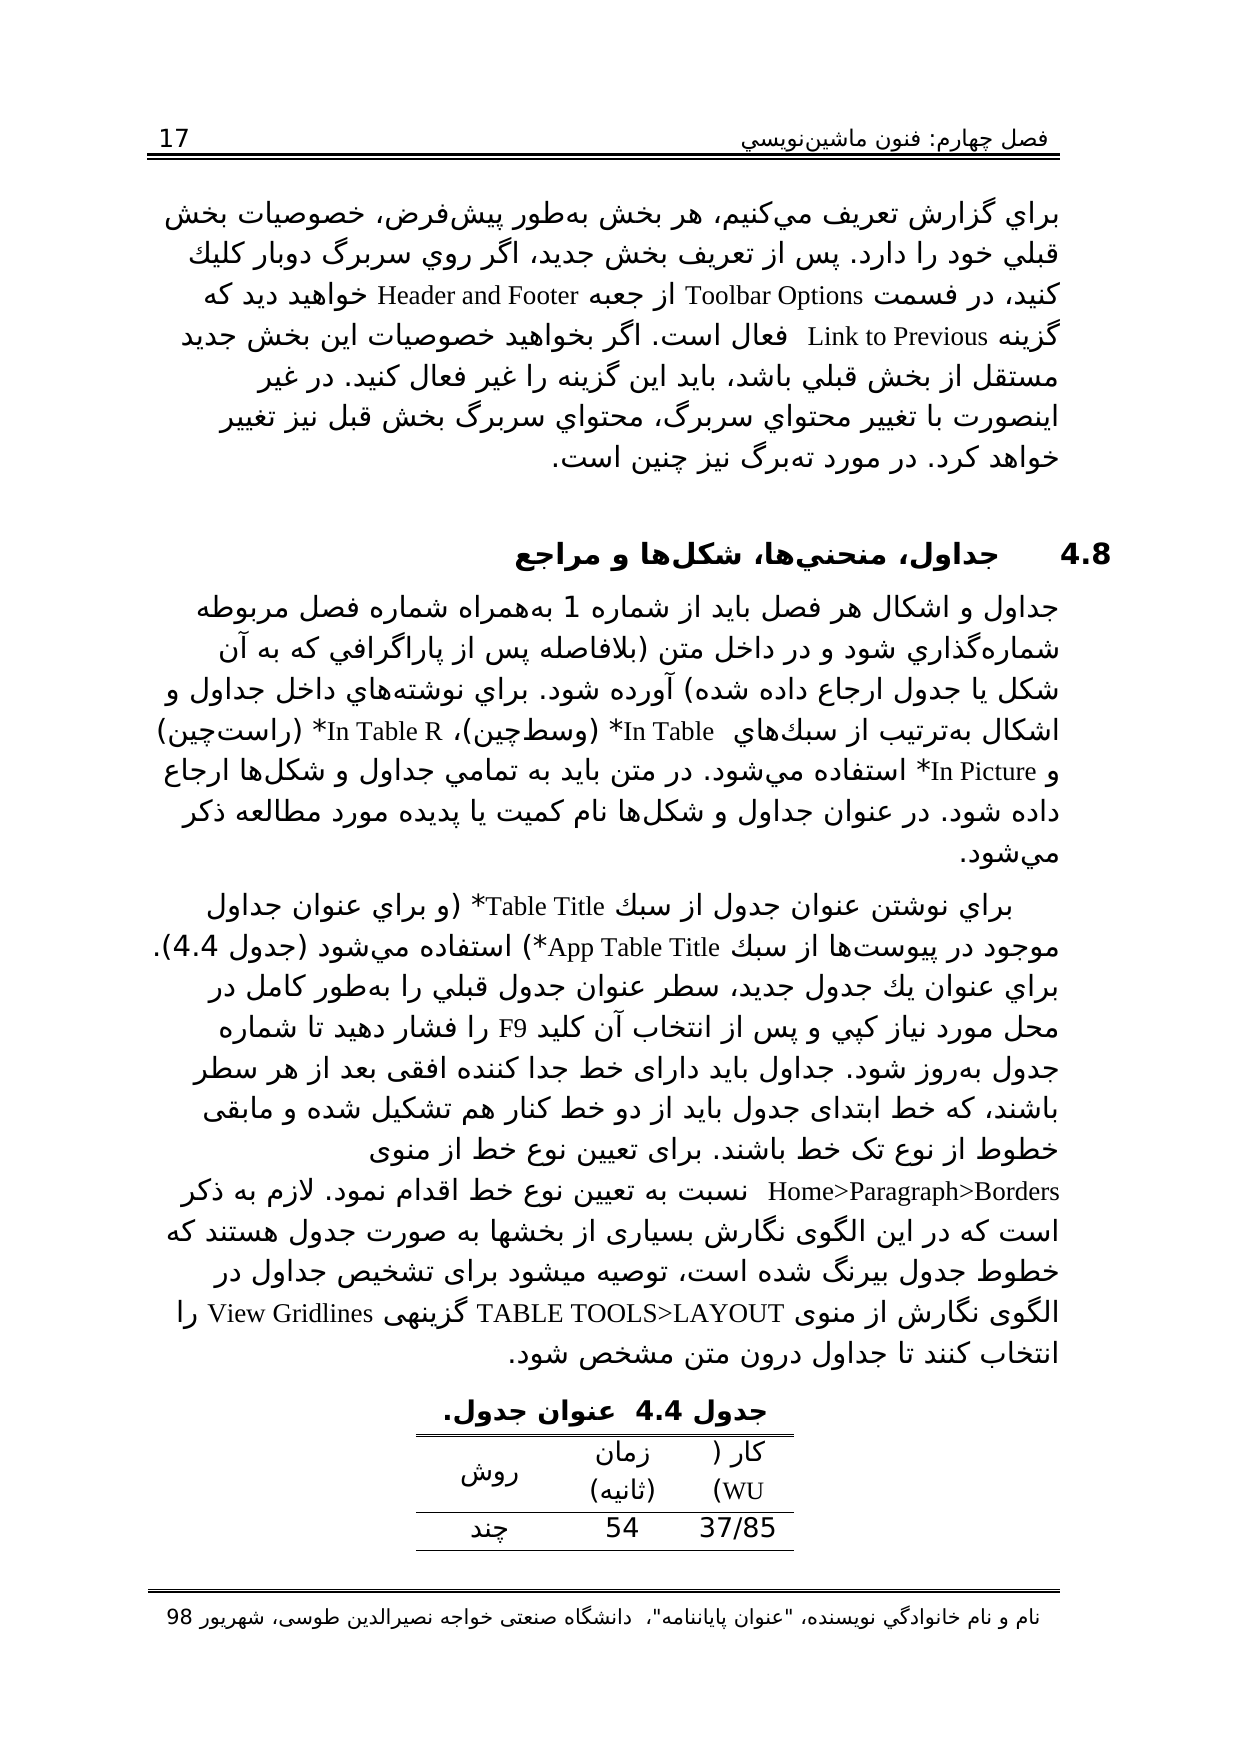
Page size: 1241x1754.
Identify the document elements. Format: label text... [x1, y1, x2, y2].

table_header زمان (ثانيه) [563, 1437, 682, 1512]
table_cell 54 [563, 1513, 682, 1550]
text براي نوشتن عنوان جدول از سبك Table Title* (و براي عنوان جداول موجود در پيوست‌ها از سبك App Table Title*) استفاده مي‌شود (جدول ‏4‌.‌4). براي عنوان يك جدول جديد، سطر عنوان جدول قبلي را به‌طور كامل در محل مورد نياز كپي و پس از انتخاب آن كليد F9 را فشار دهيد تا شماره جدول به‌روز شود. جداول باید دارای خط جدا کننده افقی بعد از هر سطر باشند، که خط ابتدای جدول باید از دو خط کنار هم تشکیل شده و مابقی خطوط از نوع تک خط باشند. برای تعیین نوع خط از منویHome>Paragraph>Borders نسبت به تعیین نوع خط اقدام نمود. لازم به ذکر است که در این الگوی نگارش بسیاری از بخشها به صورت جدول هستند که خطوط جدول بیرنگ شده است، توصیه میشود برای تشخیص جداول در الگوی نگارش از منوی TABLE TOOLS>LAYOUT گزینهی View Gridlines را انتخاب کنند تا جداول درون متن مشخص شود. [150, 888, 1060, 1370]
title جدول ‏4‌.‌4 عنوان جدول. [150, 1396, 1060, 1427]
subtitle جداول، منحني‌ها، شكل‌ها و مراجع [150, 537, 1060, 571]
table_header روش [416, 1437, 563, 1512]
text جداول و اشكال هر فصل بايد از شماره 1 به‌همراه شماره فصل مربوطه شماره‌گذاري‌ شود و در داخل متن (بلافاصله پس از پاراگرافي كه به آن شكل يا جدول ارجاع داده شده) آورده شود‌.‌ براي نوشته‌هاي داخل جداول و اشكال به‌ترتيب از سبك‌هاي In Table* (وسط‌چين)، In Table R* (راست‌چين) و In Picture* استفاده مي‌شود‌.‌ در متن بايد به تمامي جداول و شكل‌ها ارجاع داده شود‌.‌ در عنوان جداول و شكل‌ها نام كميت يا پديده مورد مطالعه ذكر مي‌شود.‌ [150, 591, 1060, 869]
table_cell چند شبكه‌اي [416, 1513, 563, 1550]
table_cell 37/85 [682, 1513, 794, 1550]
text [150, 196, 1060, 474]
table_header كار (WU) [682, 1437, 794, 1512]
